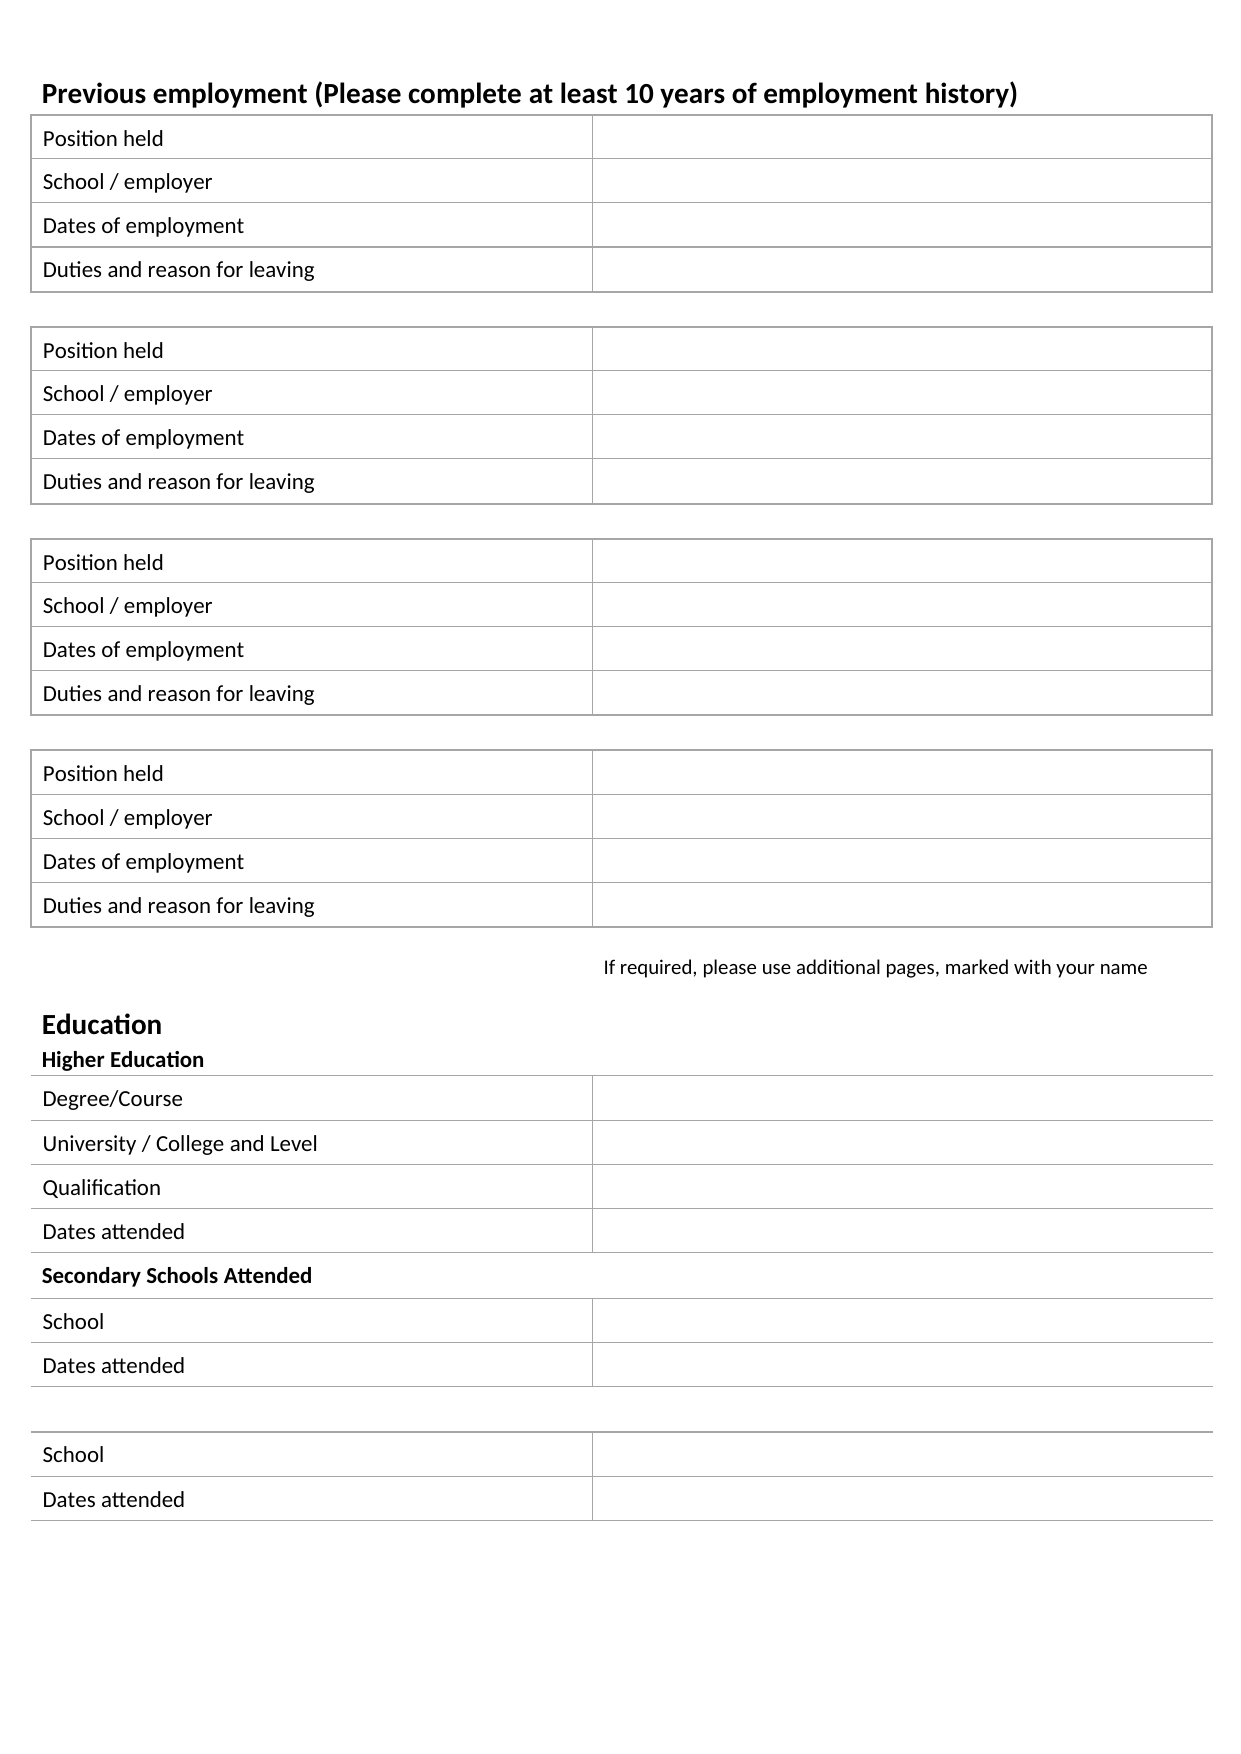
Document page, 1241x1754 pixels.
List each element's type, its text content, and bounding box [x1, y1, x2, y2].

text Secondary Schools Attended [42, 1261, 1226, 1289]
table_header School [31, 1299, 592, 1342]
table_cell [593, 1209, 1213, 1252]
table_cell Qualification [31, 1165, 592, 1208]
table_cell [593, 1343, 1213, 1386]
table_cell Dates of employment [32, 203, 592, 246]
table_header [593, 1076, 1213, 1119]
table_header [593, 540, 1211, 582]
table_header Position held [32, 116, 592, 158]
table_header Position held [32, 751, 592, 793]
text If required, please use additional pages, marked with your name [603, 954, 1226, 979]
table_cell [593, 459, 1211, 502]
table_cell Dates attended [31, 1477, 592, 1520]
table_cell [593, 583, 1211, 626]
table_cell Duties and reason for leaving [32, 459, 592, 502]
table_cell [593, 795, 1211, 838]
table_cell School / employer [32, 371, 592, 414]
table_header [593, 751, 1211, 793]
table_header Position held [32, 328, 592, 370]
table_cell [593, 203, 1211, 246]
table_cell School / employer [32, 583, 592, 626]
table_cell [593, 627, 1211, 670]
table_cell School / employer [32, 159, 592, 202]
table_cell Dates of employment [32, 839, 592, 882]
table_header [593, 328, 1211, 370]
table_cell [593, 1165, 1213, 1208]
table_header [593, 116, 1211, 158]
table_cell University / College and Level [31, 1121, 592, 1164]
table_cell [593, 883, 1211, 926]
table_cell [593, 371, 1211, 414]
table_cell Dates attended [31, 1343, 592, 1386]
table_header School [31, 1433, 592, 1476]
table_cell Duties and reason for leaving [32, 248, 592, 291]
table_header [593, 1299, 1213, 1342]
subtitle Education [42, 1006, 1226, 1042]
table_header Position held [32, 540, 592, 582]
table_cell [593, 1121, 1213, 1164]
table_cell Dates attended [31, 1209, 592, 1252]
table_cell Duties and reason for leaving [32, 883, 592, 926]
table_cell Duties and reason for leaving [32, 671, 592, 714]
table_cell Dates of employment [32, 627, 592, 670]
table_cell School / employer [32, 795, 592, 838]
table_cell [593, 1477, 1213, 1520]
table_cell Dates of employment [32, 415, 592, 458]
table_header Degree/Course [31, 1076, 592, 1119]
text Higher Education [42, 1046, 1226, 1073]
table_cell [593, 415, 1211, 458]
table_cell [593, 248, 1211, 291]
text Previous employment (Please complete at least 10 years of employment history) [42, 76, 1226, 111]
table_header [593, 1433, 1213, 1476]
table_cell [593, 671, 1211, 714]
table_cell [593, 839, 1211, 882]
table_cell [593, 159, 1211, 202]
